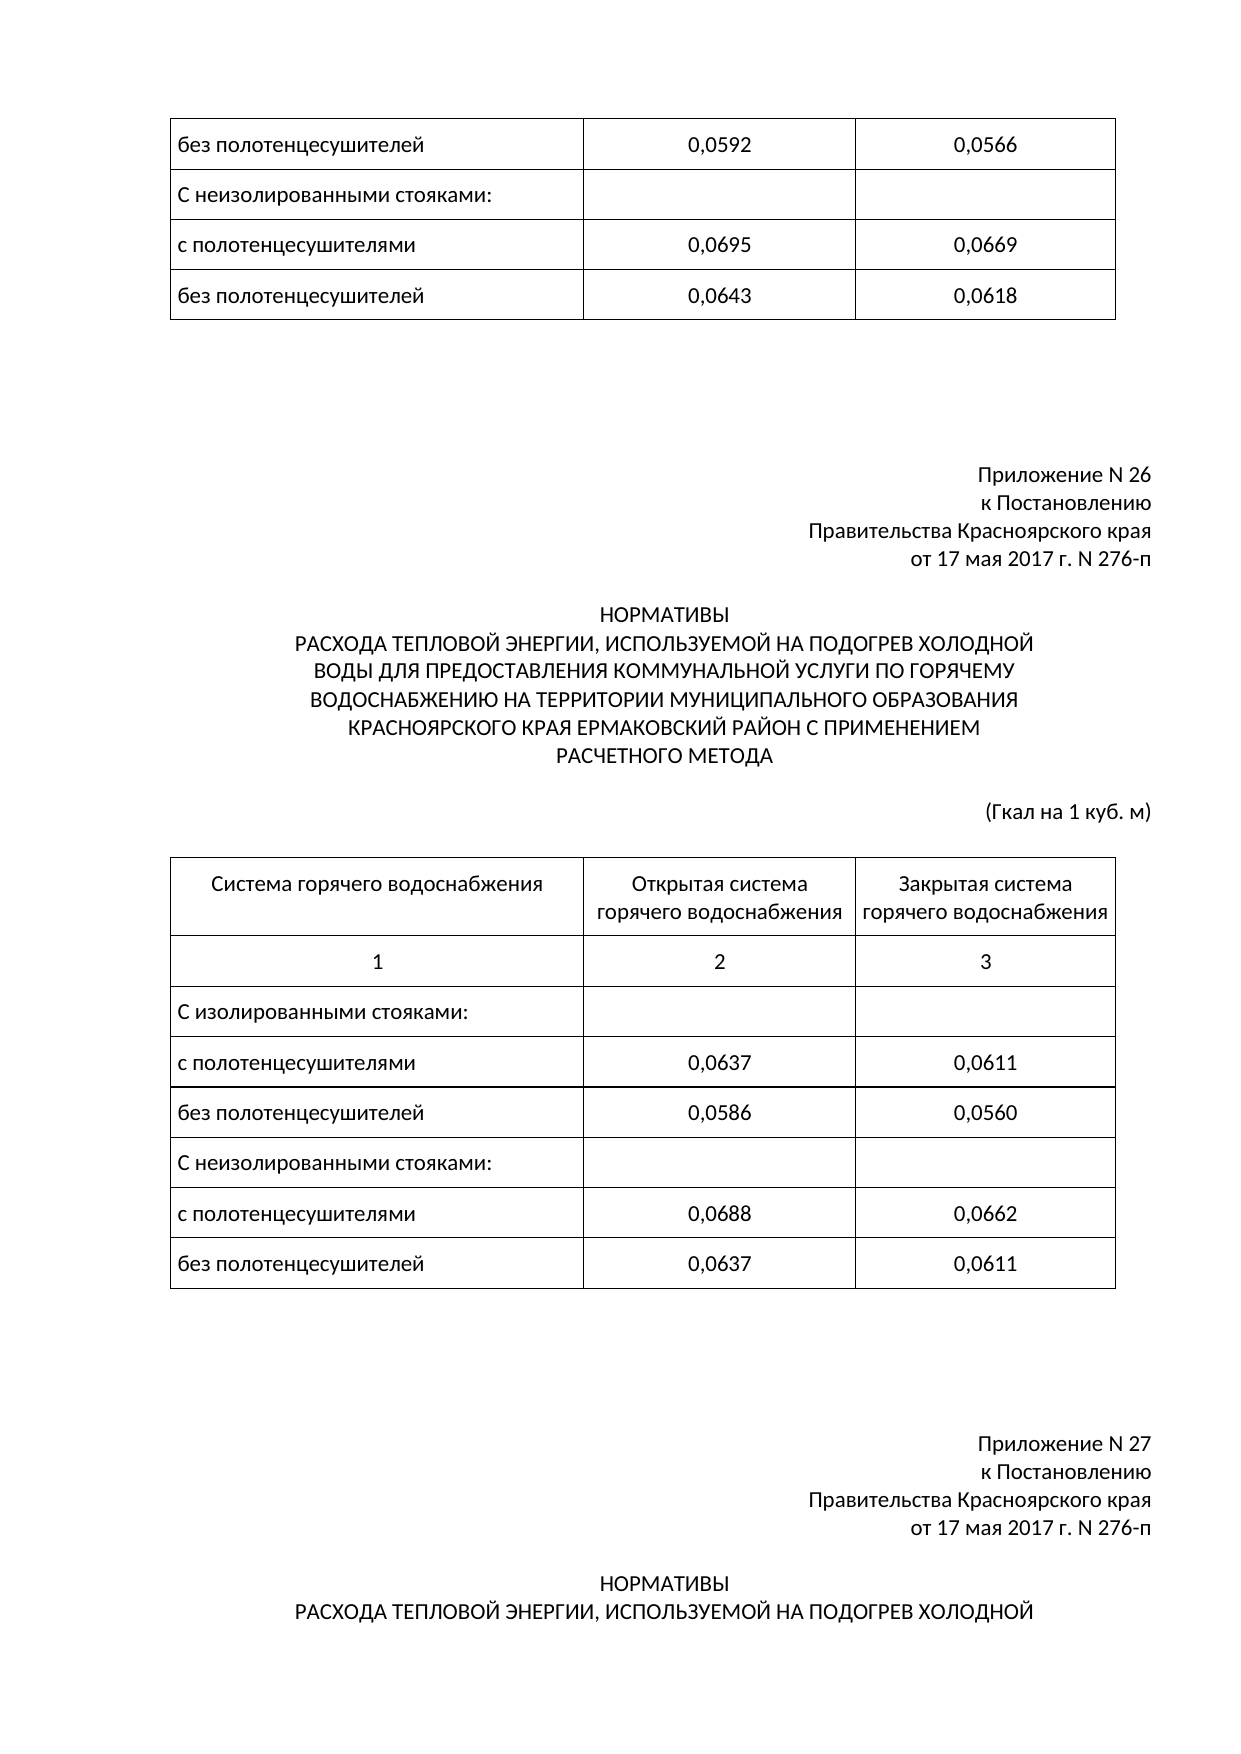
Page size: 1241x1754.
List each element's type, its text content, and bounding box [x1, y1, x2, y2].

table_cell [856, 987, 1115, 1036]
table_cell с полотенцесушителями [171, 220, 583, 269]
table_cell без полотенцесушителей [171, 1238, 583, 1288]
table_cell 0,0669 [856, 220, 1115, 269]
table_cell [584, 1138, 855, 1187]
text Правительства Красноярского края [177, 1485, 1152, 1513]
text от 17 мая 2017 г. N 276-п [177, 544, 1152, 573]
table_cell 2 [584, 936, 855, 986]
table_header Открытая система горячего водоснабжения [584, 858, 855, 935]
table_cell [584, 987, 855, 1036]
table_cell с полотенцесушителями [171, 1188, 583, 1237]
table_cell 0,0611 [856, 1238, 1115, 1288]
table_cell С неизолированными стояками: [171, 1138, 583, 1187]
table_cell без полотенцесушителей [171, 1088, 583, 1137]
text НОРМАТИВЫ [177, 601, 1152, 629]
text КРАСНОЯРСКОГО КРАЯ ЕРМАКОВСКИЙ РАЙОН С ПРИМЕНЕНИЕМ [177, 713, 1152, 741]
text ВОДЫ ДЛЯ ПРЕДОСТАВЛЕНИЯ КОММУНАЛЬНОЙ УСЛУГИ ПО ГОРЯЧЕМУ [177, 657, 1152, 685]
table_cell 0,0688 [584, 1188, 855, 1237]
text Приложение N 27 [177, 1429, 1152, 1457]
text к Постановлению [177, 1457, 1152, 1485]
table_cell 3 [856, 936, 1115, 986]
table_cell 0,0643 [584, 270, 855, 319]
table_cell [856, 1138, 1115, 1187]
text Приложение N 26 [177, 461, 1152, 488]
table_cell С изолированными стояками: [171, 987, 583, 1036]
text РАСЧЕТНОГО МЕТОДА [177, 741, 1152, 769]
table_cell 0,0618 [856, 270, 1115, 319]
text (Гкал на 1 куб. м) [177, 797, 1152, 825]
text НОРМАТИВЫ [177, 1569, 1152, 1597]
table_cell [584, 170, 855, 219]
table_cell 0,0560 [856, 1088, 1115, 1137]
table_cell 0,0611 [856, 1037, 1115, 1086]
text ВОДОСНАБЖЕНИЮ НА ТЕРРИТОРИИ МУНИЦИПАЛЬНОГО ОБРАЗОВАНИЯ [177, 685, 1152, 713]
table_header Система горячего водоснабжения [171, 858, 583, 935]
text к Постановлению [177, 488, 1152, 517]
table_cell 0,0592 [584, 119, 855, 168]
text Правительства Красноярского края [177, 517, 1152, 544]
text от 17 мая 2017 г. N 276-п [177, 1513, 1152, 1541]
table_cell [856, 170, 1115, 219]
table_cell 0,0695 [584, 220, 855, 269]
table_cell 0,0586 [584, 1088, 855, 1137]
table_cell С неизолированными стояками: [171, 170, 583, 219]
table_cell без полотенцесушителей [171, 119, 583, 168]
table_cell 0,0662 [856, 1188, 1115, 1237]
text РАСХОДА ТЕПЛОВОЙ ЭНЕРГИИ, ИСПОЛЬЗУЕМОЙ НА ПОДОГРЕВ ХОЛОДНОЙ [177, 629, 1152, 657]
table_cell 1 [171, 936, 583, 986]
table_cell 0,0566 [856, 119, 1115, 168]
table_cell с полотенцесушителями [171, 1037, 583, 1086]
text РАСХОДА ТЕПЛОВОЙ ЭНЕРГИИ, ИСПОЛЬЗУЕМОЙ НА ПОДОГРЕВ ХОЛОДНОЙ [177, 1597, 1152, 1625]
table_header Закрытая система горячего водоснабжения [856, 858, 1115, 935]
table_cell 0,0637 [584, 1238, 855, 1288]
table_cell без полотенцесушителей [171, 270, 583, 319]
table_cell 0,0637 [584, 1037, 855, 1086]
